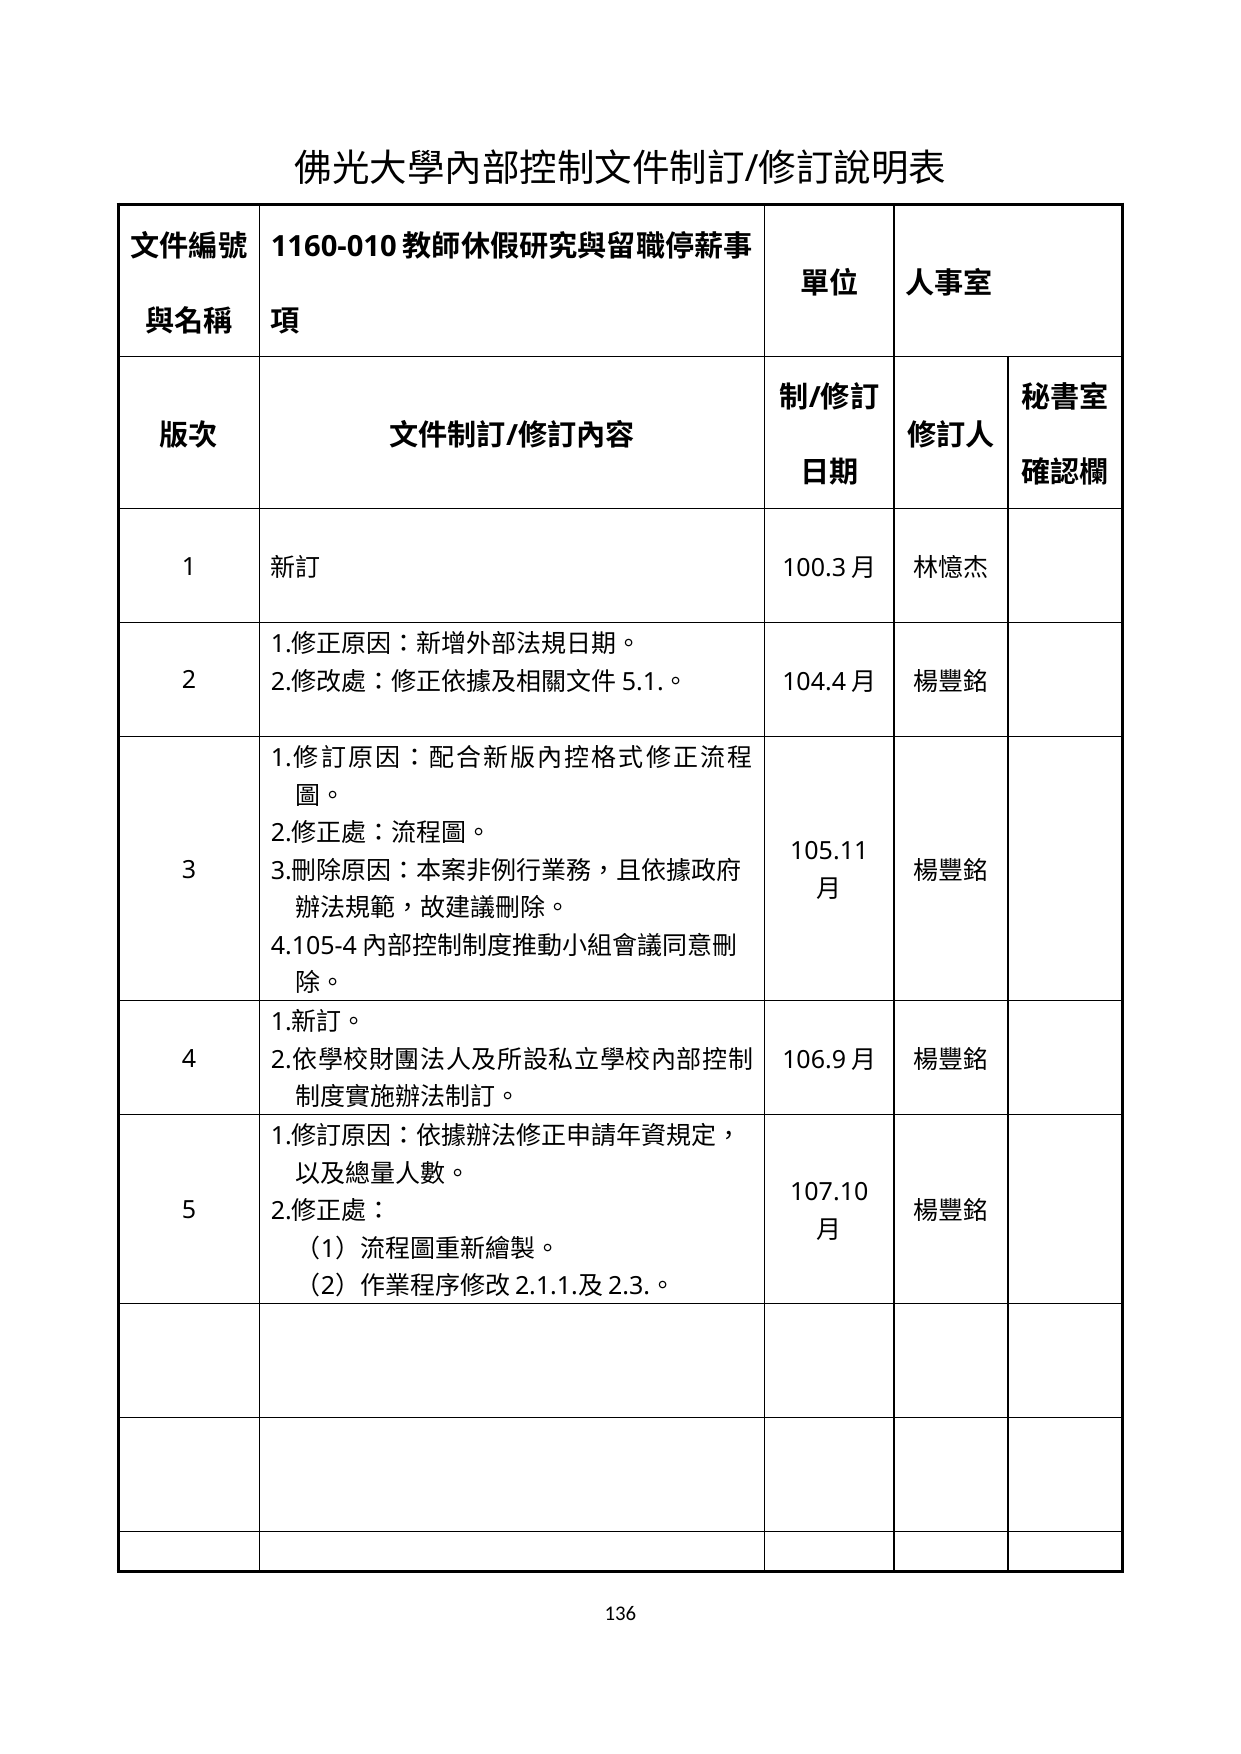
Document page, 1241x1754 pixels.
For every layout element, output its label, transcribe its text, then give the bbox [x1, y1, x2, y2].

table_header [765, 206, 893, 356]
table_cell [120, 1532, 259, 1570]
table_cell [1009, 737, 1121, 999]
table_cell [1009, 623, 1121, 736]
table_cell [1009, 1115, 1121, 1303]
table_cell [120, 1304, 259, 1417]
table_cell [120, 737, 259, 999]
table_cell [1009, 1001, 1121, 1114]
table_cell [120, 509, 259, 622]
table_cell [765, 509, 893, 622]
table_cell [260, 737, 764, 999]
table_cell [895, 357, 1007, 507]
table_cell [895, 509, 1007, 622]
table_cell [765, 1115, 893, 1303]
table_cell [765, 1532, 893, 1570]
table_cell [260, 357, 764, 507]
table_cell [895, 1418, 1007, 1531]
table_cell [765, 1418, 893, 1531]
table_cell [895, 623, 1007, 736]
text 佛光大學內部控制文件制訂/修訂說明表 [118, 128, 1122, 203]
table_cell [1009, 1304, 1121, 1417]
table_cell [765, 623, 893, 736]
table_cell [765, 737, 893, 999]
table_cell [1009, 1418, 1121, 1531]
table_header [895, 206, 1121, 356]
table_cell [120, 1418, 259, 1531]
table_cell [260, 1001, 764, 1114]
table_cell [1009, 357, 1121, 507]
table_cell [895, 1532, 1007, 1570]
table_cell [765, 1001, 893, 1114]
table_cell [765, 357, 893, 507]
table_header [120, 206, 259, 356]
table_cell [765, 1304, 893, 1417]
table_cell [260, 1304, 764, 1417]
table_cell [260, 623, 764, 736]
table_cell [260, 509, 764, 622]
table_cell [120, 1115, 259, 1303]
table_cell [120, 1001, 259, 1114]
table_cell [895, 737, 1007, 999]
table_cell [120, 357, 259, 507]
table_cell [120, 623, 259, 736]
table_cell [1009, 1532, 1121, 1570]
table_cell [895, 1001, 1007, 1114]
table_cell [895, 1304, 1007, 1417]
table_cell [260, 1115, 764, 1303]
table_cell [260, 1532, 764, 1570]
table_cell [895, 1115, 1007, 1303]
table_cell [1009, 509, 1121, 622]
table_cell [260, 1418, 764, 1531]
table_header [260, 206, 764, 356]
